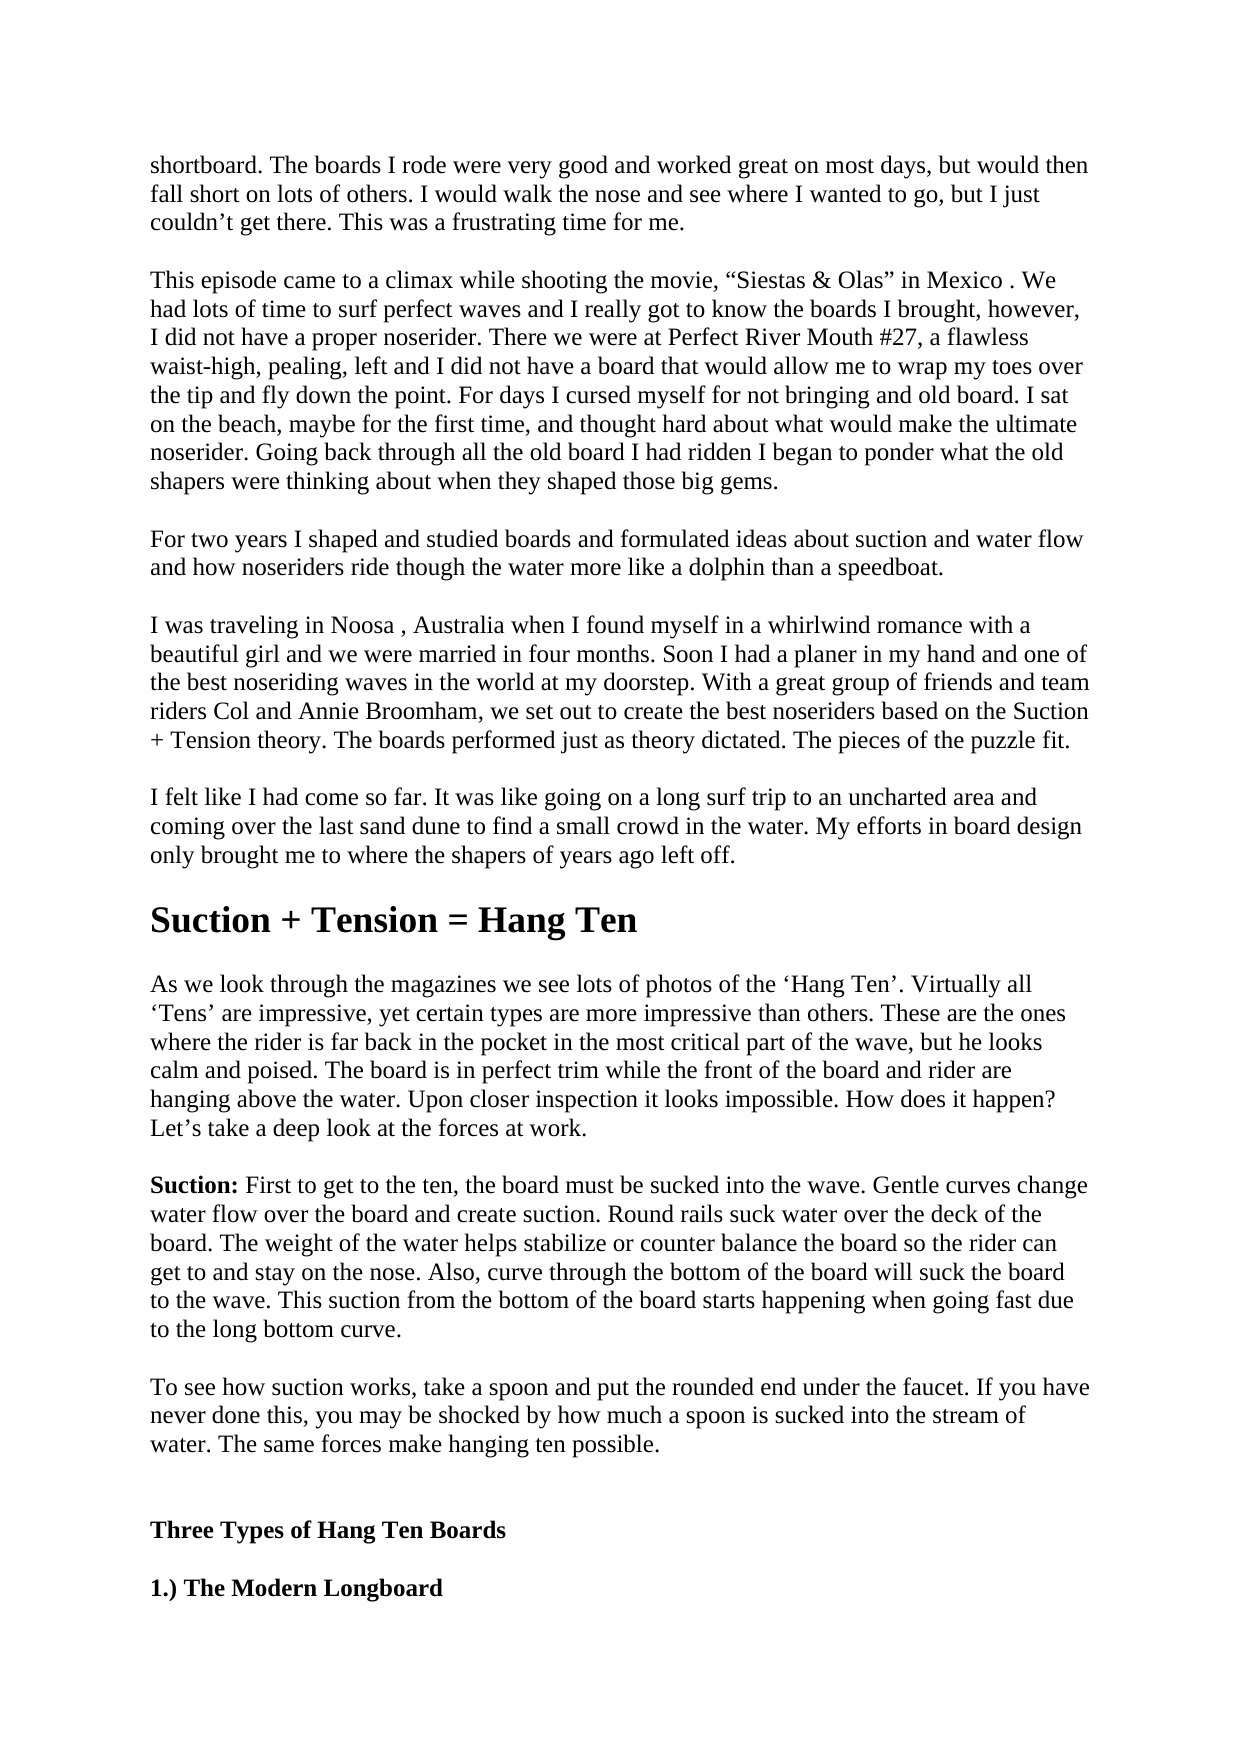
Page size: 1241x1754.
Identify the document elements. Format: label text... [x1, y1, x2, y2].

text Three Types of Hang Ten Boards [150, 1516, 1090, 1544]
text Suction: First to get to the ten, the board must be sucked into the wave. Gentle curves change water flow over the board and create suction. Round rails suck water over the deck of the board. The weight of the water helps stabilize or counter balance the board so the rider can get to and stay on the nose. Also, curve through the bottom of the board will suck the board to the wave. This suction from the bottom of the board starts happening when going fast due to the long bottom curve. [150, 1171, 1090, 1343]
text I was traveling in Noosa , Australia when I found myself in a whirlwind romance with a beautiful girl and we were married in four months. Soon I had a planer in my hand and one of the best noseriding waves in the world at my doorstep. With a great group of friends and team riders Col and Annie Broomham, we set out to create the best noseriders based on the Suction + Tension theory. The boards performed just as theory dictated. The pieces of the puzzle fit. [150, 610, 1090, 754]
text 1.) The Modern Longboard [150, 1573, 1090, 1602]
text I felt like I had come so far. It was like going on a long surf trip to an uncharted area and coming over the last sand dune to find a small crowd in the water. My efforts in board design only brought me to where the shapers of years ago left off. [150, 782, 1090, 869]
text To see how suction works, take a spoon and put the rounded end under the faucet. If you have never done this, you may be shocked by how much a spoon is sucked into the stream of water. The same forces make hanging ten possible. [150, 1372, 1090, 1458]
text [150, 150, 1090, 236]
text For two years I shaped and studied boards and formulated ideas about suction and water flow and how noseriders ride though the water more like a dolphin than a speedboat. [150, 524, 1090, 581]
text As we look through the magazines we see lots of photos of the ‘Hang Ten’. Virtually all ‘Tens’ are impressive, yet certain types are more impressive than others. These are the ones where the rider is far back in the pocket in the most critical part of the wave, but he looks calm and poised. The board is in perfect trim while the front of the board and rider are hanging above the water. Upon closer inspection it looks impossible. How does it happen? Let’s take a deep look at the forces at work. [150, 969, 1090, 1142]
text This episode came to a climax while shooting the movie, “Siestas & Olas” in Mexico . We had lots of time to surf perfect waves and I really got to know the boards I brought, however, I did not have a proper noserider. There we were at Perfect River Mouth #27, a flawless waist-high, pealing, left and I did not have a board that would allow me to wrap my toes over the tip and fly down the point. For days I cursed myself for not bringing and old board. I sat on the beach, maybe for the first time, and thought hard about what would make the ultimate noserider. Going back through all the old board I had ridden I began to ponder what the old shapers were thinking about when they shaped those big gems. [150, 265, 1090, 495]
text Suction + Tension = Hang Ten [150, 897, 1090, 941]
